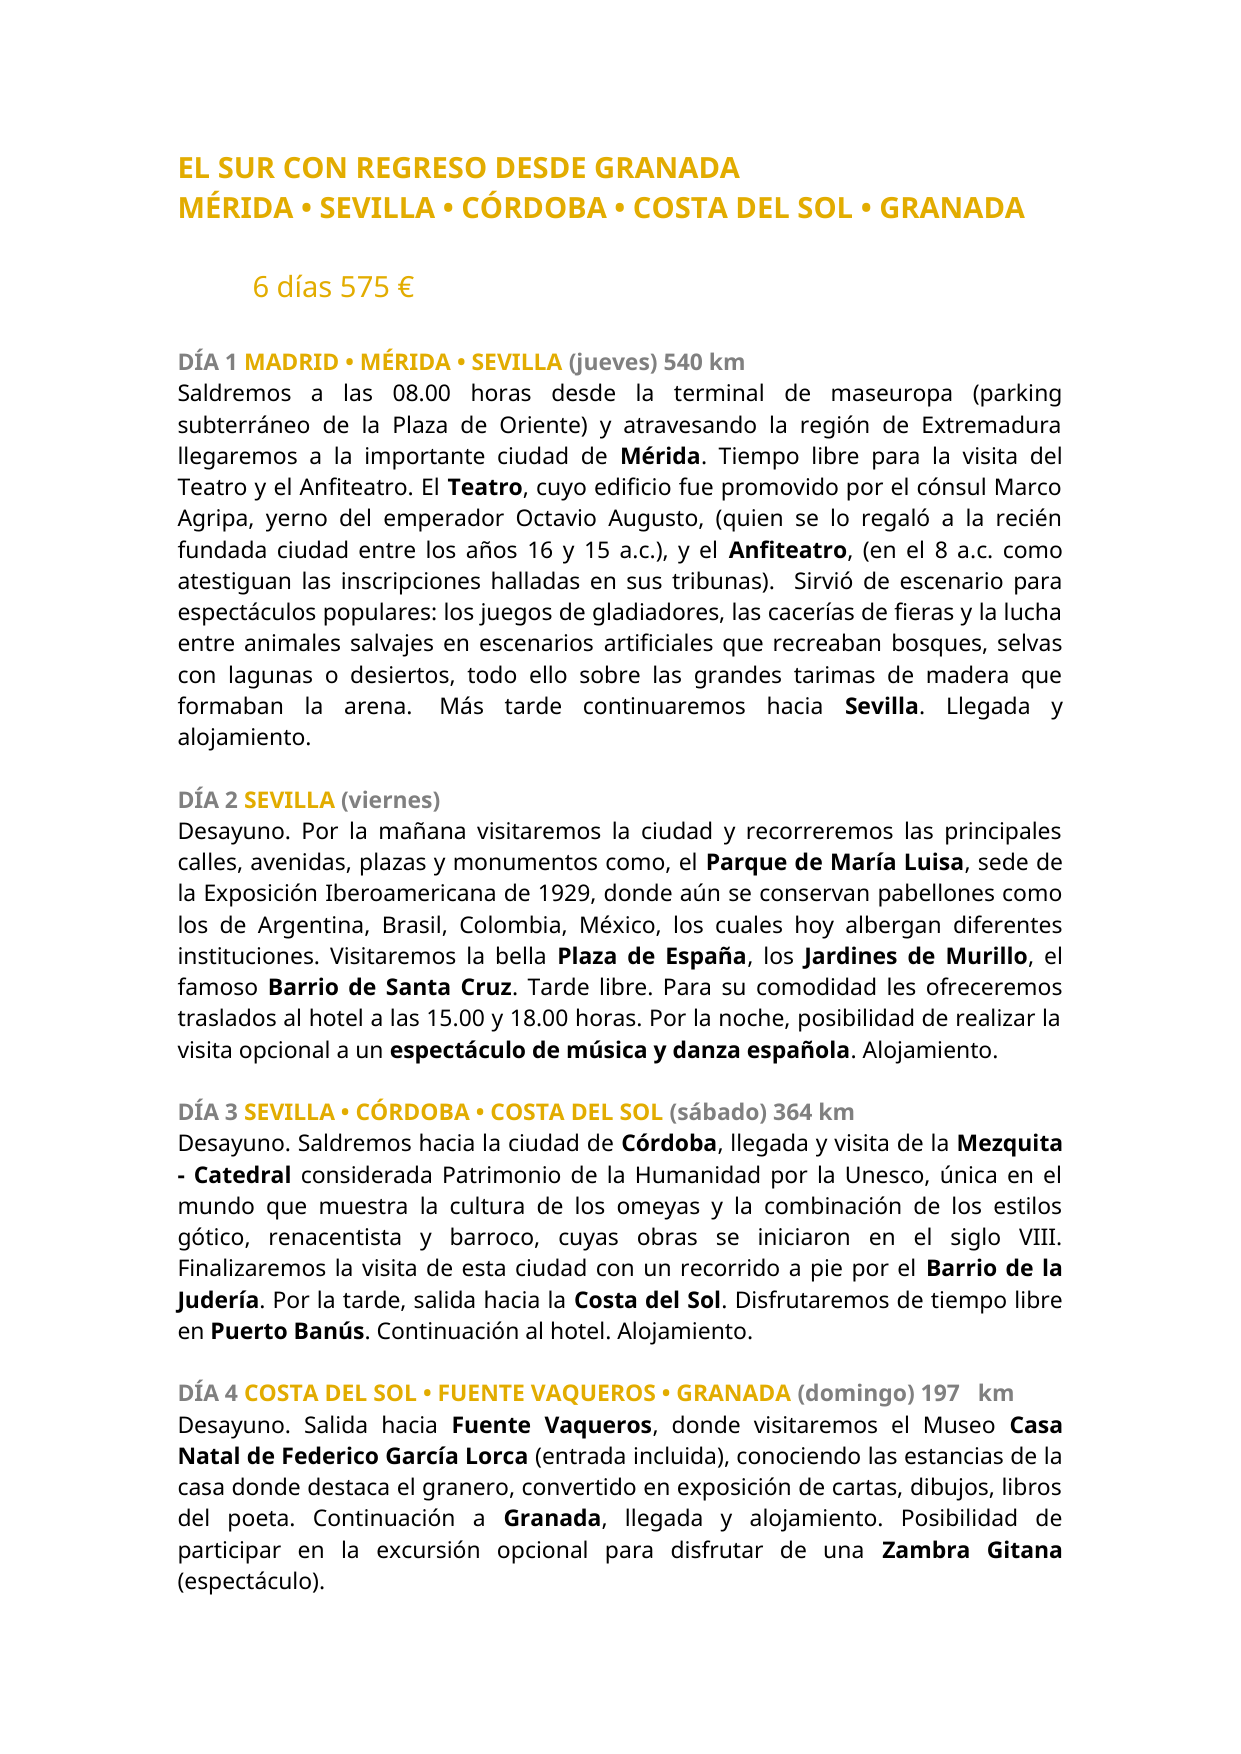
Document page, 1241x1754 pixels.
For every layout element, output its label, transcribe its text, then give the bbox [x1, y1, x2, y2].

text EL SUR CON REGRESO DESDE GRANADA [177, 148, 1063, 187]
text Desayuno. Salida hacia Fuente Vaqueros, donde visitaremos el Museo Casa Natal de Federico García Lorca (entrada incluida), conociendo las estancias de la casa donde destaca el granero, convertido en exposición de cartas, dibujos, libros del poeta. Continuación a Granada, llegada y alojamiento. Posibilidad de participar en la excursión opcional para disfrutar de una Zambra Gitana (espectáculo). [177, 1408, 1063, 1596]
text DÍA 2 SEVILLA (viernes) [177, 783, 1063, 815]
text MÉRIDA • SEVILLA • CÓRDOBA • COSTA DEL SOL • GRANADA 6 días 575 € [177, 187, 1063, 306]
text DÍA 4 COSTA DEL SOL • FUENTE VAQUEROS • GRANADA (domingo) 197 km [177, 1377, 1063, 1408]
text DÍA 1 MADRID • MÉRIDA • SEVILLA (jueves) 540 km [177, 346, 1063, 377]
text Desayuno. Saldremos hacia la ciudad de Córdoba, llegada y visita de la Mezquita - Catedral considerada Patrimonio de la Humanidad por la Unesco, única en el mundo que muestra la cultura de los omeyas y la combinación de los estilos gótico, renacentista y barroco, cuyas obras se iniciaron en el siglo VIII. Finalizaremos la visita de esta ciudad con un recorrido a pie por el Barrio de la Judería. Por la tarde, salida hacia la Costa del Sol. Disfrutaremos de tiempo libre en Puerto Banús. Continuación al hotel. Alojamiento. [177, 1127, 1063, 1346]
text Saldremos a las 08.00 horas desde la terminal de maseuropa (parking subterráneo de la Plaza de Oriente) y atravesando la región de Extremadura llegaremos a la importante ciudad de Mérida. Tiempo libre para la visita del Teatro y el Anfiteatro. El Teatro, cuyo edificio fue promovido por el cónsul Marco Agripa, yerno del emperador Octavio Augusto, (quien se lo regaló a la recién fundada ciudad entre los años 16 y 15 a.c.), y el Anfiteatro, (en el 8 a.c. como atestiguan las inscripciones halladas en sus tribunas). Sirvió de escenario para espectáculos populares: los juegos de gladiadores, las cacerías de fieras y la lucha entre animales salvajes en escenarios artificiales que recreaban bosques, selvas con lagunas o desiertos, todo ello sobre las grandes tarimas de madera que formaban la arena. Más tarde continuaremos hacia Sevilla. Llegada y alojamiento. [177, 377, 1063, 565]
text DÍA 3 SEVILLA • CÓRDOBA • COSTA DEL SOL (sábado) 364 km [177, 1096, 1063, 1127]
text Saldremos a las 08.00 horas desde la terminal de maseuropa (parking subterráneo de la Plaza de Oriente) y atravesando la región de Extremadura llegaremos a la importante ciudad de Mérida. Tiempo libre para la visita del Teatro y el Anfiteatro. El Teatro, cuyo edificio fue promovido por el cónsul Marco Agripa, yerno del emperador Octavio Augusto, (quien se lo regaló a la recién fundada ciudad entre los años 16 y 15 a.c.), y el Anfiteatro, (en el 8 a.c. como atestiguan las inscripciones halladas en sus tribunas). Sirvió de escenario para espectáculos populares: los juegos de gladiadores, las cacerías de fieras y la lucha entre animales salvajes en escenarios artificiales que recreaban bosques, selvas con lagunas o desiertos, todo ello sobre las grandes tarimas de madera que formaban la arena. Más tarde continuaremos hacia Sevilla. Llegada y alojamiento. [177, 690, 1063, 752]
text Desayuno. Por la mañana visitaremos la ciudad y recorreremos las principales calles, avenidas, plazas y monumentos como, el Parque de María Luisa, sede de la Exposición Iberoamericana de 1929, donde aún se conservan pabellones como los de Argentina, Brasil, Colombia, México, los cuales hoy albergan diferentes instituciones. Visitaremos la bella Plaza de España, los Jardines de Murillo, el famoso Barrio de Santa Cruz. Tarde libre. Para su comodidad les ofreceremos traslados al hotel a las 15.00 y 18.00 horas. Por la noche, posibilidad de realizar la visita opcional a un espectáculo de música y danza española. Alojamiento. [177, 815, 1063, 1065]
